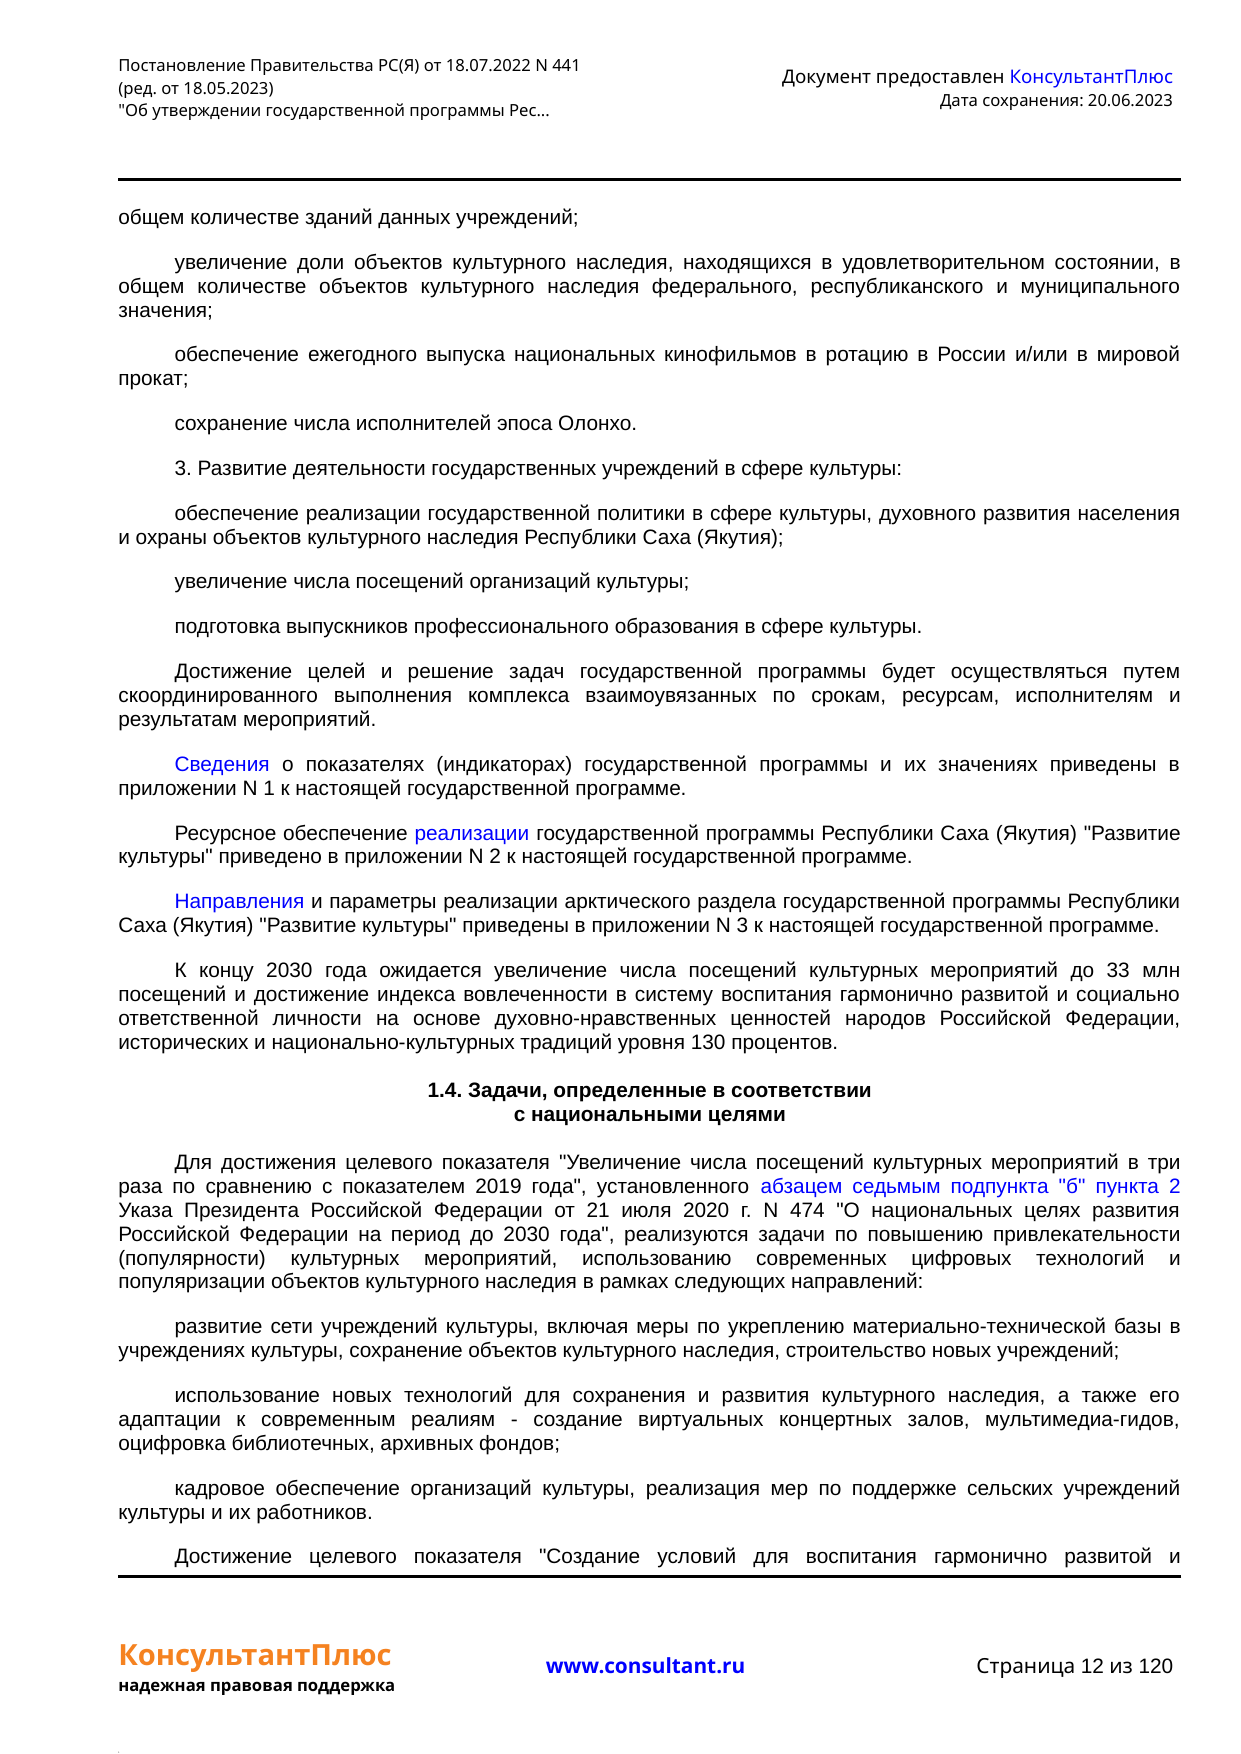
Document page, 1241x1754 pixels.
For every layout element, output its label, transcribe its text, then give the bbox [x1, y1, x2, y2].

text Ресурсное обеспечение реализации государственной программы Республики Саха (Якутия) "Развитие культуры" приведено в приложении N 2 к настоящей государственной программе. [118, 820, 1181, 868]
text 3. Развитие деятельности государственных учреждений в сфере культуры: [118, 456, 1181, 480]
text кадровое обеспечение организаций культуры, реализация мер по поддержке сельских учреждений культуры и их работников. [118, 1476, 1181, 1523]
text Сведения о показателях (индикаторах) государственной программы и их значениях приведены в приложении N 1 к настоящей государственной программе. [118, 752, 1181, 799]
text подготовка выпускников профессионального образования в сфере культуры. [118, 614, 1181, 638]
text Для достижения целевого показателя "Увеличение числа посещений культурных мероприятий в три раза по сравнению с показателем 2019 года", установленного абзацем седьмым подпункта "б" пункта 2 Указа Президента Российской Федерации от 21 июля 2020 г. N 474 "О национальных целях развития Российской Федерации на период до 2030 года", реализуются задачи по повышению привлекательности (популярности) культурных мероприятий, использованию современных цифровых технологий и популяризации объектов культурного наследия в рамках следующих направлений: [118, 1149, 1181, 1293]
text использование новых технологий для сохранения и развития культурного наследия, а также его адаптации к современным реалиям - создание виртуальных концертных залов, мультимедиа-гидов, оцифровка библиотечных, архивных фондов; [118, 1383, 1181, 1455]
text развитие сети учреждений культуры, включая меры по укреплению материально-технической базы в учреждениях культуры, сохранение объектов культурного наследия, строительство новых учреждений; [118, 1314, 1181, 1362]
text увеличение доли объектов культурного наследия, находящихся в удовлетворительном состоянии, в общем количестве объектов культурного наследия федерального, республиканского и муниципального значения; [118, 249, 1181, 321]
text сохранение числа исполнителей эпоса Олонхо. [118, 411, 1181, 435]
text К концу 2030 года ожидается увеличение числа посещений культурных мероприятий до 33 млн посещений и достижение индекса вовлеченности в систему воспитания гармонично развитой и социально ответственной личности на основе духовно-нравственных ценностей народов Российской Федерации, исторических и национально-культурных традиций уровня 130 процентов. [118, 958, 1181, 1054]
text обеспечение ежегодного выпуска национальных кинофильмов в ротацию в России и/или в мировой прокат; [118, 342, 1181, 390]
text обеспечение реализации государственной политики в сфере культуры, духовного развития населения и охраны объектов культурного наследия Республики Саха (Якутия); [118, 501, 1181, 548]
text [118, 205, 1181, 229]
text Направления и параметры реализации арктического раздела государственной программы Республики Саха (Якутия) "Развитие культуры" приведены в приложении N 3 к настоящей государственной программе. [118, 889, 1181, 937]
title 1.4. Задачи, определенные в соответствии [118, 1078, 1181, 1102]
text Достижение целей и решение задач государственной программы будет осуществляться путем скоординированного выполнения комплекса взаимоувязанных по срокам, ресурсам, исполнителям и результатам мероприятий. [118, 659, 1181, 731]
title с национальными целями [118, 1102, 1181, 1126]
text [118, 1544, 1181, 1568]
text увеличение числа посещений организаций культуры; [118, 569, 1181, 593]
